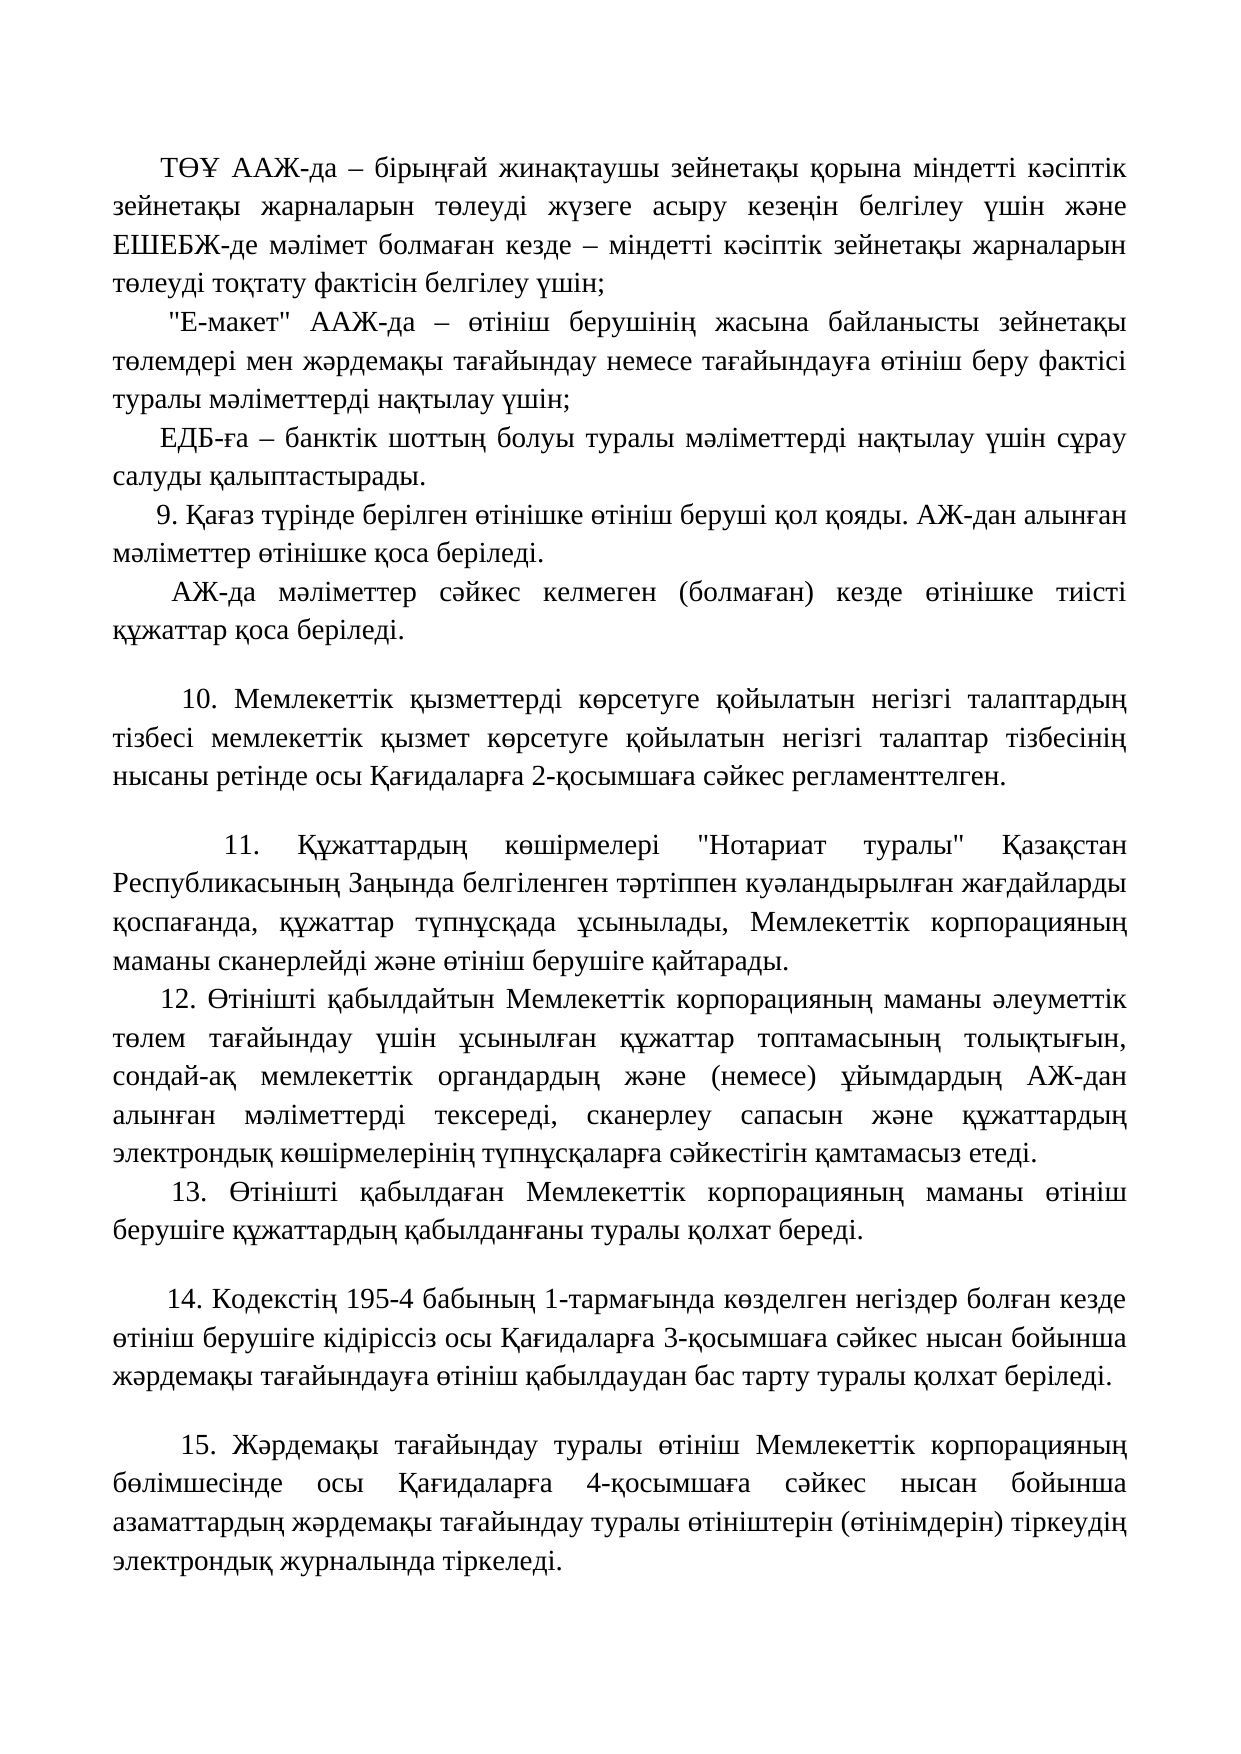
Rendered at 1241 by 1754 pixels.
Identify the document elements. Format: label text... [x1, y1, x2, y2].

text 14. Кодекстің 195-4 бабының 1-тармағында көзделген негіздер болған кезде өтініш берушіге кідіріссіз осы Қағидаларға 3-қосымшаға сәйкес нысан бойынша жәрдемақы тағайындауға өтініш қабылдаудан бас тарту туралы қолхат беріледі. [112, 1281, 1128, 1392]
text "Е-макет" ААЖ-да – өтініш берушінің жасына байланысты зейнетақы төлемдері мен жәрдемақы тағайындау немесе тағайындауға өтініш беру фактісі туралы мәліметтерді нақтылау үшін; [112, 304, 1128, 415]
text 10. Мемлекеттік қызметтерді көрсетуге қойылатын негізгі талаптардың тізбесі мемлекеттік қызмет көрсетуге қойылатын негізгі талаптар тізбесінің нысаны ретінде осы Қағидаларға 2-қосымшаға сәйкес регламенттелген. [112, 681, 1128, 792]
text АЖ-да мәліметтер сәйкес келмеген (болмаған) кезде өтінішке тиісті құжаттар қоса беріледі. [112, 574, 1128, 646]
text 15. Жәрдемақы тағайындау туралы өтініш Мемлекеттік корпорацияның бөлімшесінде осы Қағидаларға 4-қосымшаға сәйкес нысан бойынша азаматтардың жәрдемақы тағайындау туралы өтініштерін (өтінімдерін) тіркеудің электрондық журналында тіркеледі. [112, 1427, 1128, 1576]
text 12. Өтінішті қабылдайтын Мемлекеттік корпорацияның маманы әлеуметтік төлем тағайындау үшін ұсынылған құжаттар топтамасының толықтығын, сондай-ақ мемлекеттік органдардың және (немесе) ұйымдардың АЖ-дан алынған мәліметтерді тексереді, сканерлеу сапасын және құжаттардың электрондық көшірмелерінің түпнұсқаларға сәйкестігін қамтамасыз етеді. [112, 981, 1128, 1169]
text ТӨҰ ААЖ-да – бірыңғай жинақтаушы зейнетақы қорына міндетті кәсіптік зейнетақы жарналарын төлеуді жүзеге асыру кезеңін белгілеу үшін және ЕШЕБЖ-де мәлімет болмаған кезде – міндетті кәсіптік зейнетақы жарналарын төлеуді тоқтату фактісін белгілеу үшін; [112, 150, 1128, 299]
text 11. Құжаттардың көшірмелері "Нотариат туралы" Қазақстан Республикасының Заңында белгіленген тәртіппен куәландырылған жағдайларды қоспағанда, құжаттар түпнұсқада ұсынылады, Мемлекеттік корпорацияның маманы сканерлейді және өтініш берушіге қайтарады. [112, 827, 1128, 976]
text ЕДБ-ға – банктік шоттың болуы туралы мәліметтерді нақтылау үшін сұрау салуды қалыптастырады. [112, 420, 1128, 492]
text 9. Қағаз түрінде берілген өтінішке өтініш беруші қол қояды. АЖ-дан алынған мәліметтер өтінішке қоса беріледі. [112, 497, 1128, 569]
text 13. Өтінішті қабылдаған Мемлекеттік корпорацияның маманы өтініш берушіге құжаттардың қабылданғаны туралы қолхат береді. [112, 1174, 1128, 1246]
